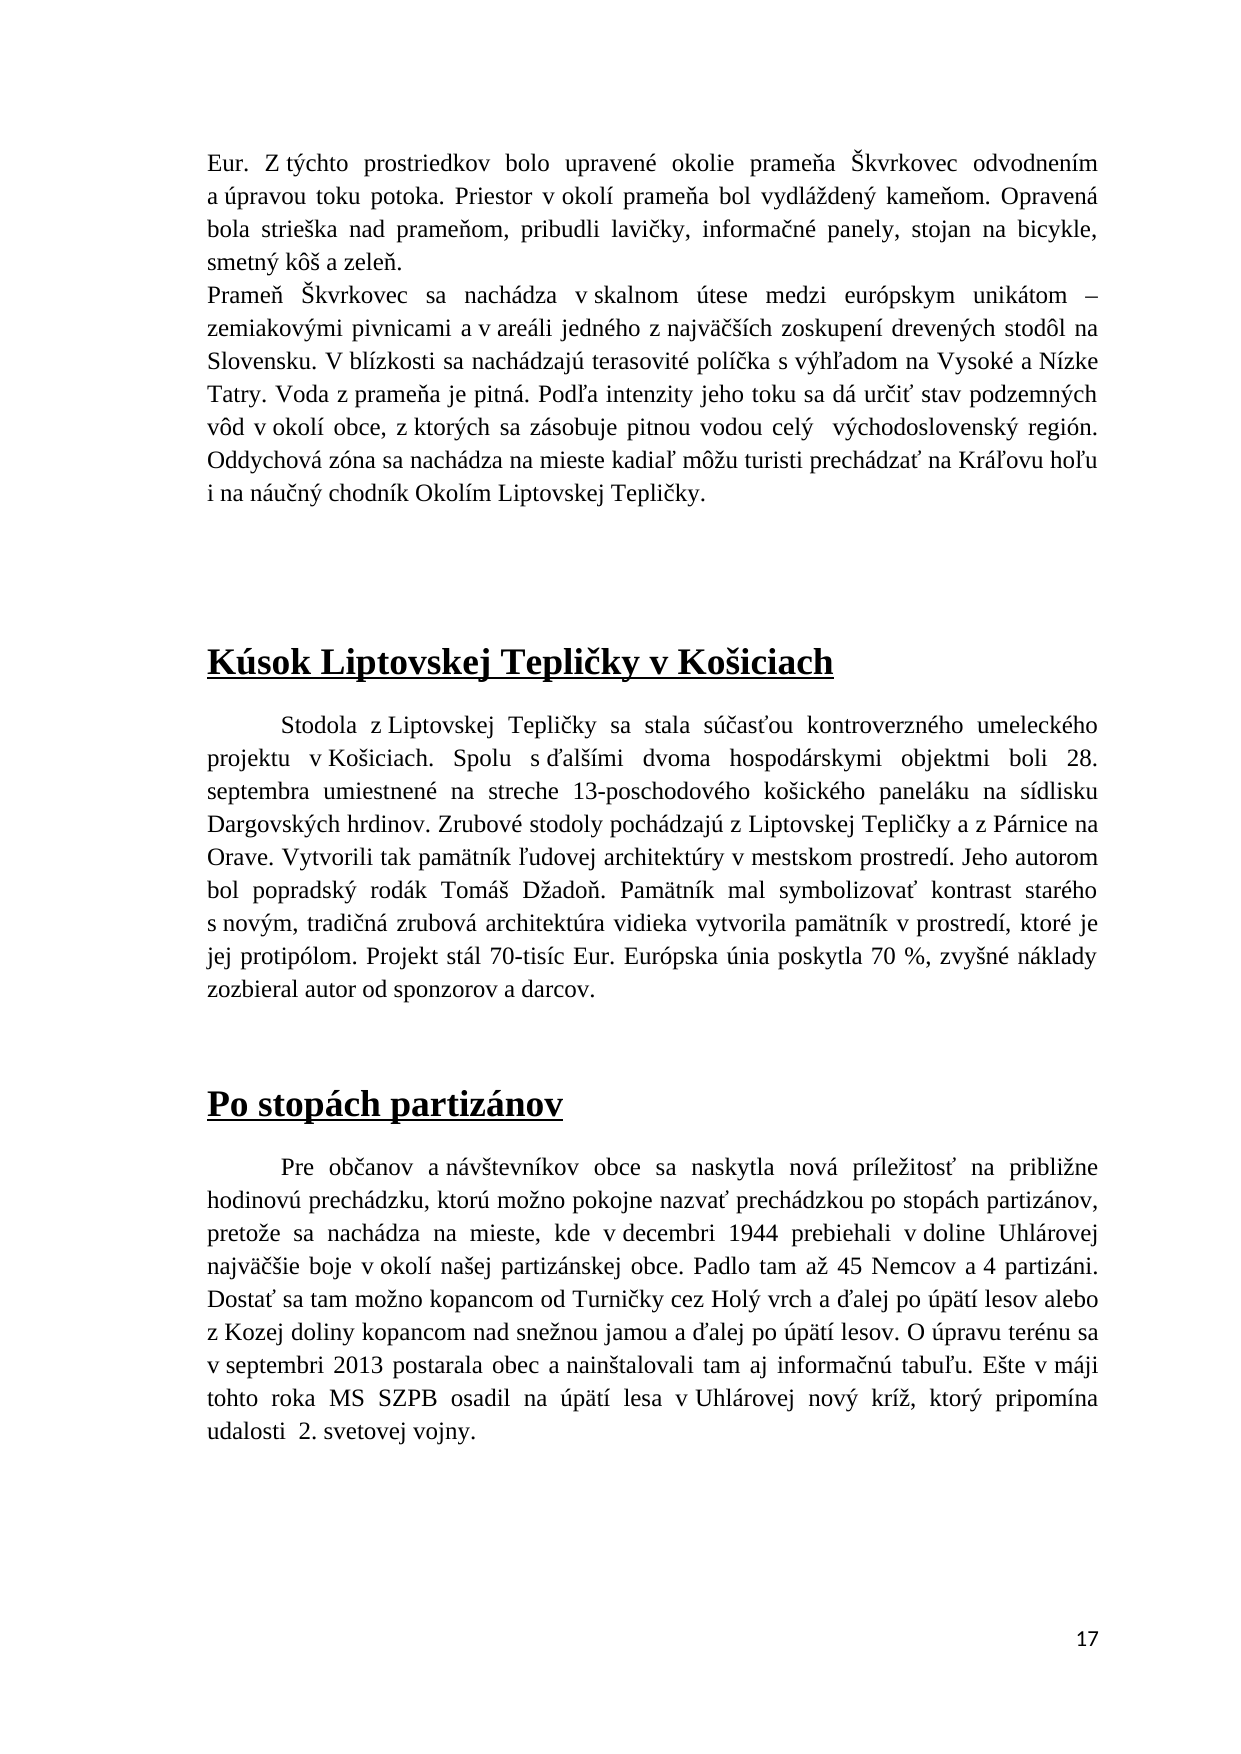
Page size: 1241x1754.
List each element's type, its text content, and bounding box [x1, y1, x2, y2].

text Kúsok Liptovskej Tepličky v Košiciach [207, 639, 1098, 683]
text Pre občanov a návštevníkov obce sa naskytla nová príležitosť na približne hodinovú prechádzku, ktorú možno pokojne nazvať prechádzkou po stopách partizánov, pretože sa nachádza na mieste, kde v decembri 1944 prebiehali v doline Uhlárovej najväčšie boje v okolí našej partizánskej obce. Padlo tam až 45 Nemcov a 4 partizáni. Dostať sa tam možno kopancom od Turničky cez Holý vrch a ďalej po úpätí lesov alebo z Kozej doliny kopancom nad snežnou jamou a ďalej po úpätí lesov. O úpravu terénu sa v septembri 2013 postarala obec a nainštalovali tam aj informačnú tabuľu. Ešte v máji tohto roka MS SZPB osadil na úpätí lesa v Uhlárovej nový kríž, ktorý pripomína udalosti 2. svetovej vojny. [207, 1152, 1098, 1445]
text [207, 148, 1098, 276]
text Stodola z Liptovskej Tepličky sa stala súčasťou kontroverzného umeleckého projektu v Košiciach. Spolu s ďalšími dvoma hospodárskymi objektmi boli 28. septembra umiestnené na streche 13-poschodového košického paneláku na sídlisku Dargovských hrdinov. Zrubové stodoly pochádzajú z Liptovskej Tepličky a z Párnice na Orave. Vytvorili tak pamätník ľudovej architektúry v mestskom prostredí. Jeho autorom bol popradský rodák Tomáš Džadoň. Pamätník mal symbolizovať kontrast starého s novým, tradičná zrubová architektúra vidieka vytvorila pamätník v prostredí, ktoré je jej protipólom. Projekt stál 70-tisíc Eur. Európska únia poskytla 70 %, zvyšné náklady zozbieral autor od sponzorov a darcov. [207, 710, 1098, 1003]
text Prameň Škvrkovec sa nachádza v skalnom útese medzi európskym unikátom – zemiakovými pivnicami a v areáli jedného z najväčších zoskupení drevených stodôl na Slovensku. V blízkosti sa nachádzajú terasovité políčka s výhľadom na Vysoké a Nízke Tatry. Voda z prameňa je pitná. Podľa intenzity jeho toku sa dá určiť stav podzemných vôd v okolí obce, z ktorých sa zásobuje pitnou vodou celý východoslovenský región. Oddychová zóna sa nachádza na mieste kadiaľ môžu turisti prechádzať na Kráľovu hoľu i na náučný chodník Okolím Liptovskej Tepličky. [207, 280, 1098, 507]
text Po stopách partizánov [207, 1082, 1098, 1125]
